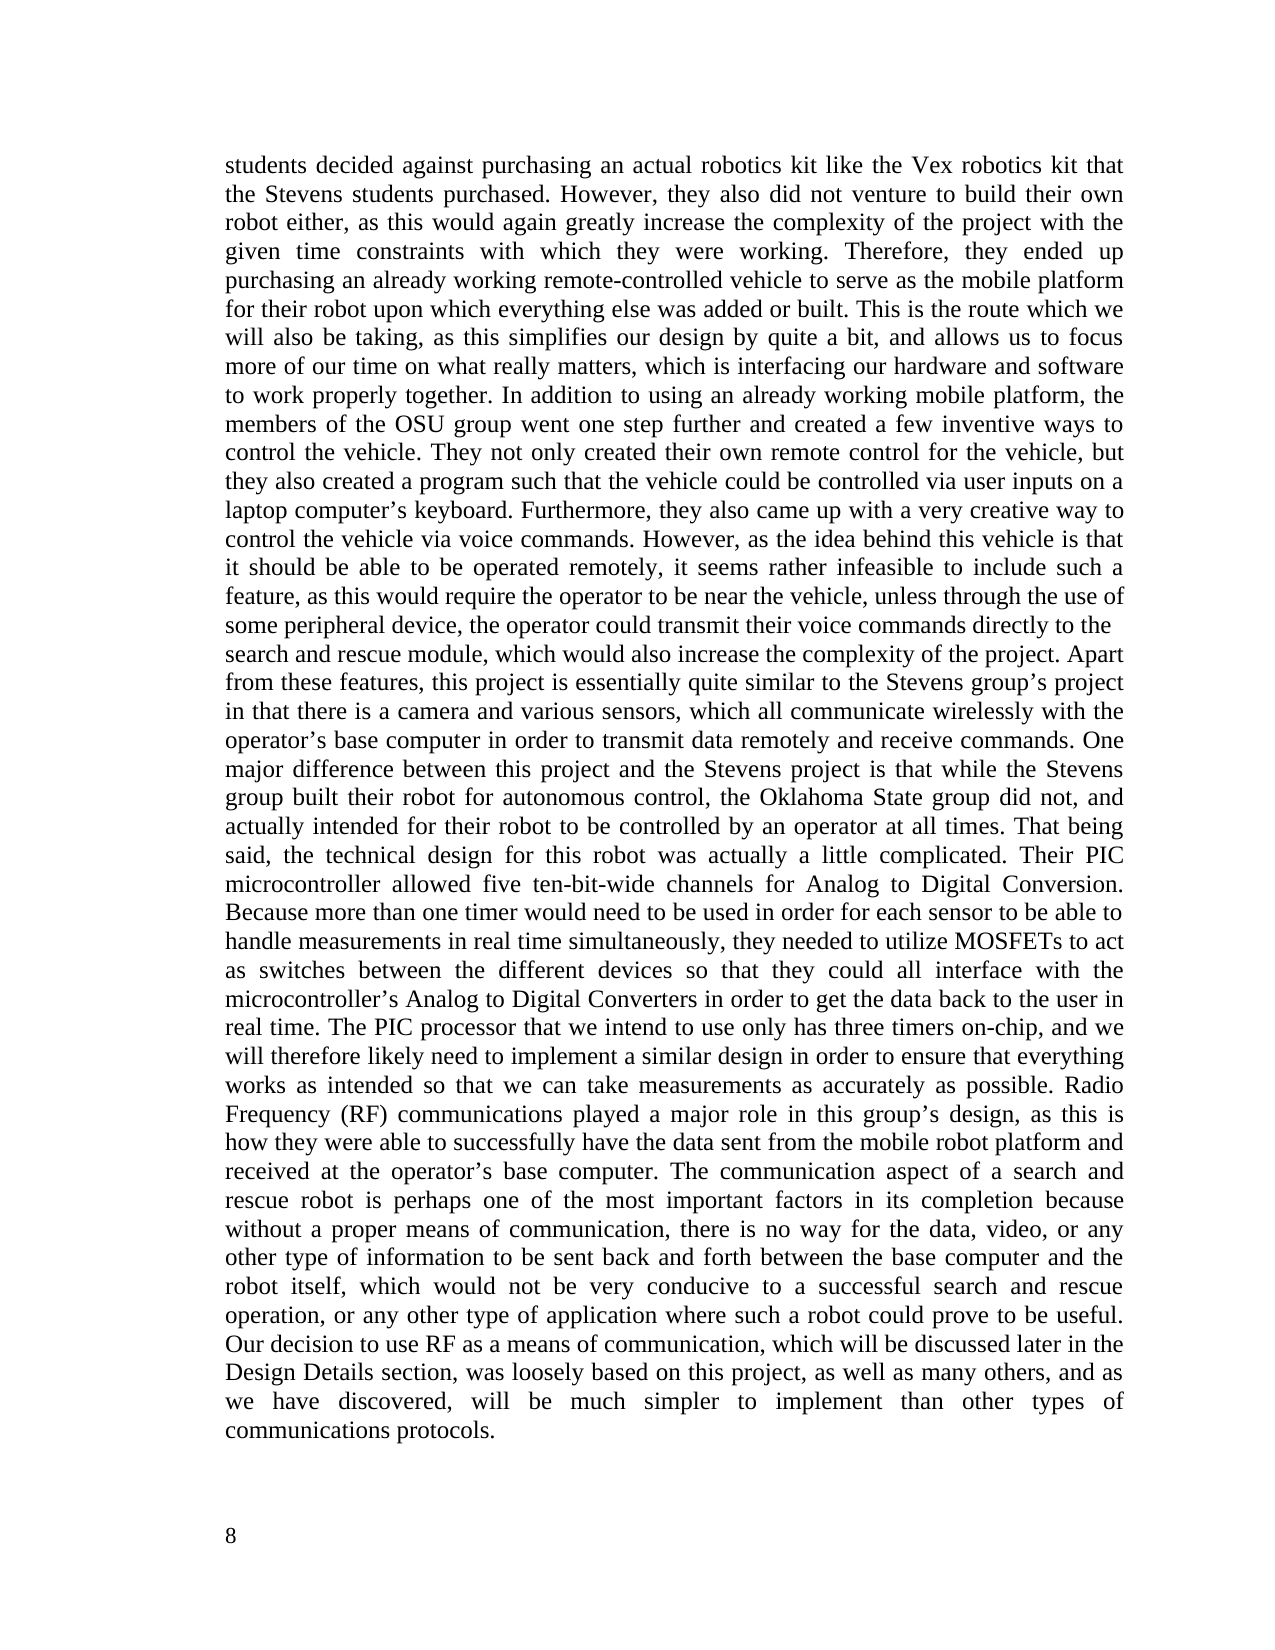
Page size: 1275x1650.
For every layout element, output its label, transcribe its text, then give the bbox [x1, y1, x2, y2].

text search and rescue module, which would also increase the complexity of the project. Apart from these features, this project is essentially quite similar to the Stevens group’s project in that there is a camera and various sensors, which all communicate wirelessly with the operator’s base computer in order to transmit data remotely and receive commands. One major difference between this project and the Stevens project is that while the Stevens group built their robot for autonomous control, the Oklahoma State group did not, and actually intended for their robot to be controlled by an operator at all times. That being said, the technical design for this robot was actually a little complicated. Their PIC microcontroller allowed five ten-bit-wide channels for Analog to Digital Conversion. Because more than one timer would need to be used in order for each sensor to be able to handle measurements in real time simultaneously, they needed to utilize MOSFETs to act as switches between the different devices so that they could all interface with the microcontroller’s Analog to Digital Converters in order to get the data back to the user in real time. The PIC processor that we intend to use only has three timers on-chip, and we will therefore likely need to implement a similar design in order to ensure that everything works as intended so that we can take measurements as accurately as possible. Radio Frequency (RF) communications played a major role in this group’s design, as this is how they were able to successfully have the data sent from the mobile robot platform and received at the operator’s base computer. The communication aspect of a search and rescue robot is perhaps one of the most important factors in its completion because without a proper means of communication, there is no way for the data, video, or any other type of information to be sent back and forth between the base computer and the robot itself, which would not be very conducive to a successful search and rescue operation, or any other type of application where such a robot could prove to be useful. Our decision to use RF as a means of communication, which will be discussed later in the Design Details section, was loosely based on this project, as well as many others, and as we have discovered, will be much simpler to implement than other types of communications protocols. [225, 639, 1125, 1444]
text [225, 150, 1125, 639]
